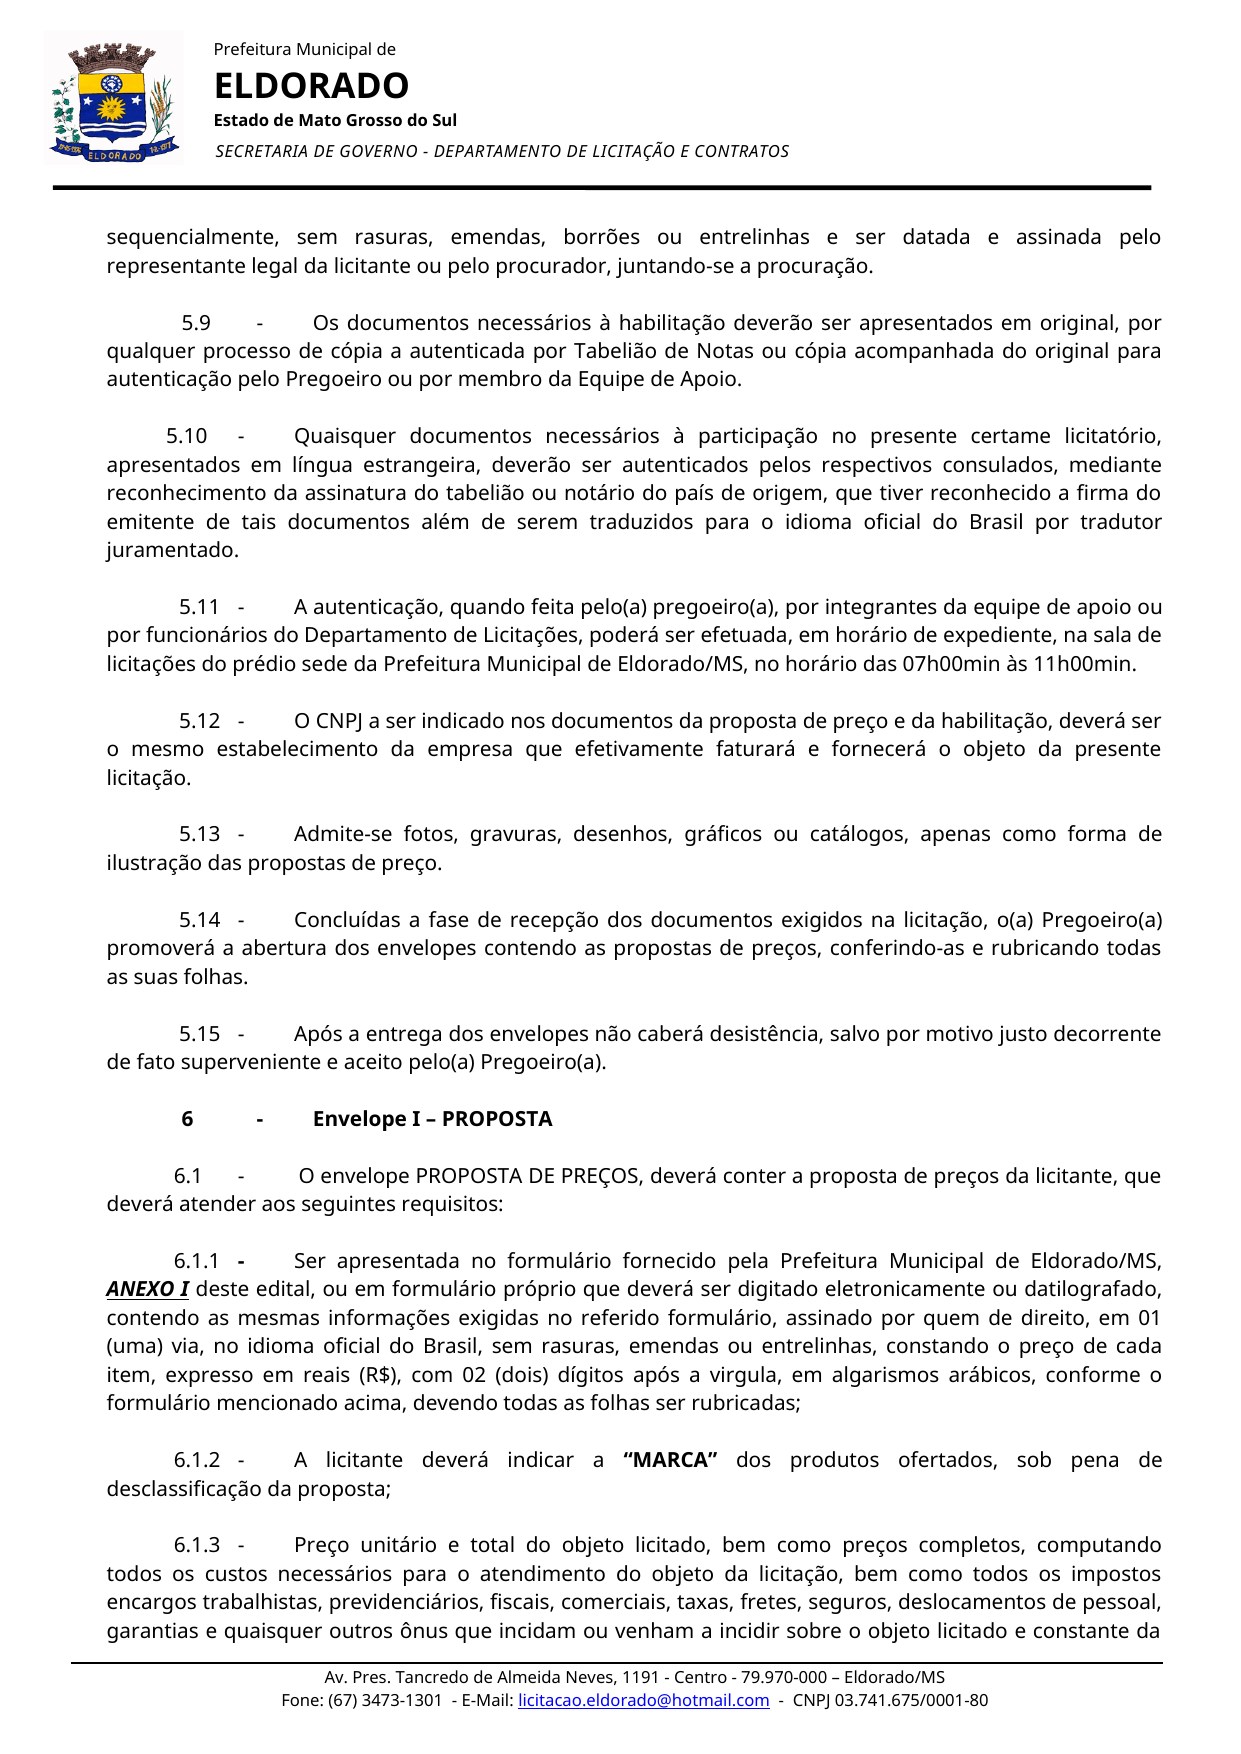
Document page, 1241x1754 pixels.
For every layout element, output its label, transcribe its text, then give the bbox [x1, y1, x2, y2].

text 5.10 - Quaisquer documentos necessários à participação no presente certame licitatório, apresentados em língua estrangeira, deverão ser autenticados pelos respectivos consulados, mediante reconhecimento da assinatura do tabelião ou notário do país de origem, que tiver reconhecido a firma do emitente de tais documentos além de serem traduzidos para o idioma oficial do Brasil por tradutor juramentado. [106, 421, 1163, 564]
text 5.14 - Concluídas a fase de recepção dos documentos exigidos na licitação, o(a) Pregoeiro(a) promoverá a abertura dos envelopes contendo as propostas de preços, conferindo-as e rubricando todas as suas folhas. [106, 905, 1163, 990]
text 6 - Envelope I – PROPOSTA [106, 1104, 1163, 1132]
text 5.13 - Admite-se fotos, gravuras, desenhos, gráficos ou catálogos, apenas como forma de ilustração das propostas de preço. [106, 819, 1163, 876]
text 5.11 - A autenticação, quando feita pelo(a) pregoeiro(a), por integrantes da equipe de apoio ou por funcionários do Departamento de Licitações, poderá ser efetuada, em horário de expediente, na sala de licitações do prédio sede da Prefeitura Municipal de Eldorado/MS, no horário das 07h00min às 11h00min. [106, 592, 1163, 677]
text 6.1.2 - A licitante deverá indicar a “MARCA” dos produtos ofertados, sob pena de desclassificação da proposta; [106, 1445, 1163, 1502]
text 5.12 - O CNPJ a ser indicado nos documentos da proposta de preço e da habilitação, deverá ser o mesmo estabelecimento da empresa que efetivamente faturará e fornecerá o objeto da presente licitação. [106, 706, 1163, 791]
picture [43, 30, 184, 165]
text 5.15 - Após a entrega dos envelopes não caberá desistência, salvo por motivo justo decorrente de fato superveniente e aceito pelo(a) Pregoeiro(a). [106, 1019, 1163, 1076]
text 5.9 - Os documentos necessários à habilitação deverão ser apresentados em original, por qualquer processo de cópia a autenticada por Tabelião de Notas ou cópia acompanhada do original para autenticação pelo Pregoeiro ou por membro da Equipe de Apoio. [106, 308, 1163, 393]
text 6.1.1 - Ser apresentada no formulário fornecido pela Prefeitura Municipal de Eldorado/MS, ANEXO I deste edital, ou em formulário próprio que deverá ser digitado eletronicamente ou datilografado, contendo as mesmas informações exigidas no referido formulário, assinado por quem de direito, em 01 (uma) via, no idioma oficial do Brasil, sem rasuras, emendas ou entrelinhas, constando o preço de cada item, expresso em reais (R$), com 02 (dois) dígitos após a virgula, em algarismos arábicos, conforme o formulário mencionado acima, devendo todas as folhas ser rubricadas; [106, 1246, 1163, 1417]
text 6.1 - O envelope PROPOSTA DE PREÇOS, deverá conter a proposta de preços da licitante, que deverá atender aos seguintes requisitos: [106, 1161, 1163, 1218]
